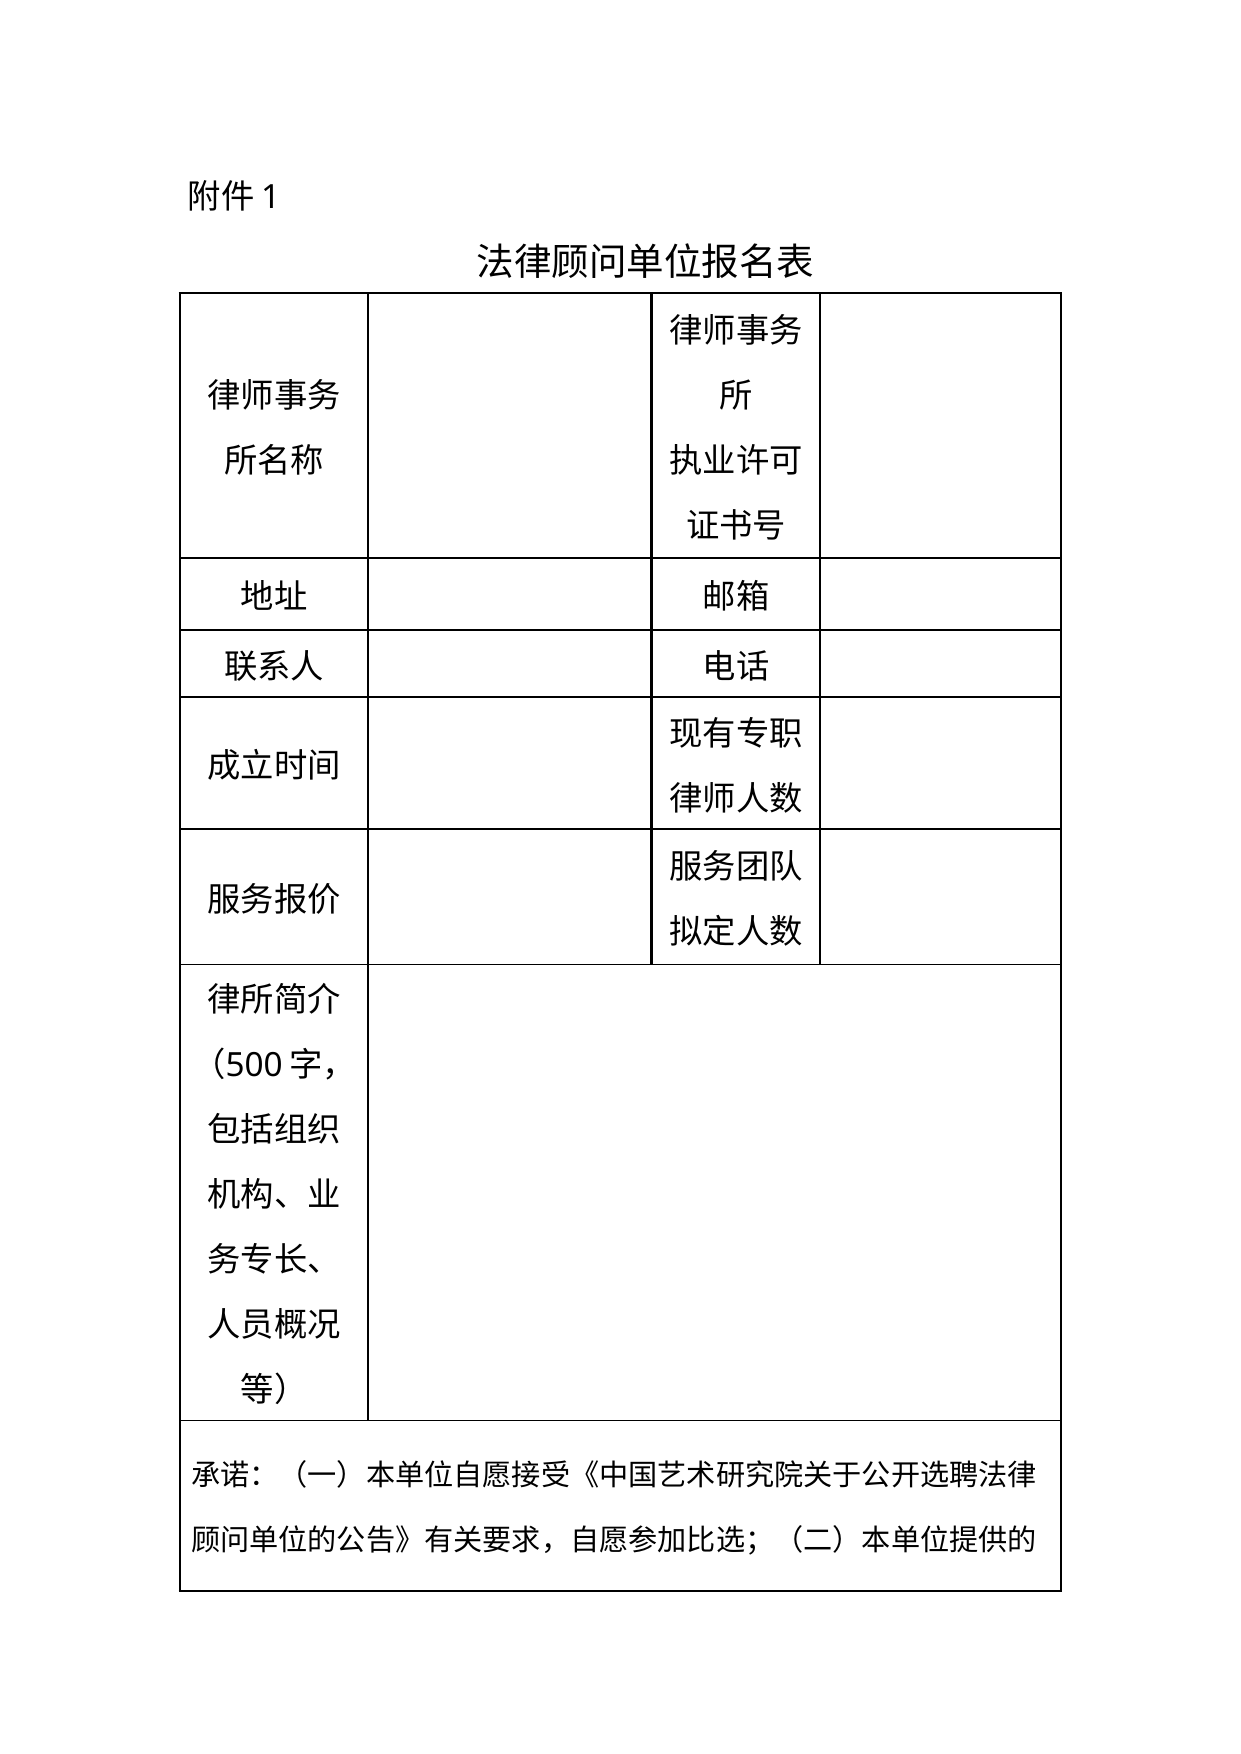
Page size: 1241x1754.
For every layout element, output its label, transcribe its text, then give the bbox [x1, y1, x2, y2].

table_cell 服务团队 拟定人数 [653, 830, 819, 963]
table_cell [821, 698, 1060, 828]
table_cell 电话 [653, 631, 819, 696]
table_cell 地址 [181, 559, 367, 629]
table_cell 服务报价 [181, 830, 367, 963]
table_cell 成立时间 [181, 698, 367, 828]
table_cell [369, 830, 650, 963]
table_header [821, 294, 1060, 557]
table_cell 联系人 [181, 631, 367, 696]
text 法律顾问单位报名表 [187, 227, 1053, 292]
table_cell 律所简介 （500字，包括组织机构、业务专长、人员概况等） [181, 965, 367, 1419]
table_cell [821, 830, 1060, 963]
table_header 律师事务所名称 [181, 294, 367, 557]
table_cell [369, 965, 1060, 1419]
table_cell [369, 559, 650, 629]
table_cell [369, 631, 650, 696]
table_header [369, 294, 650, 557]
table_cell 现有专职 律师人数 [653, 698, 819, 828]
table_cell [369, 698, 650, 828]
table_cell 邮箱 [653, 559, 819, 629]
text 附件1 [187, 162, 1053, 227]
table_cell [821, 559, 1060, 629]
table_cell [181, 1421, 1060, 1590]
table_cell [821, 631, 1060, 696]
table_header 律师事务所 执业许可 证书号 [653, 294, 819, 557]
